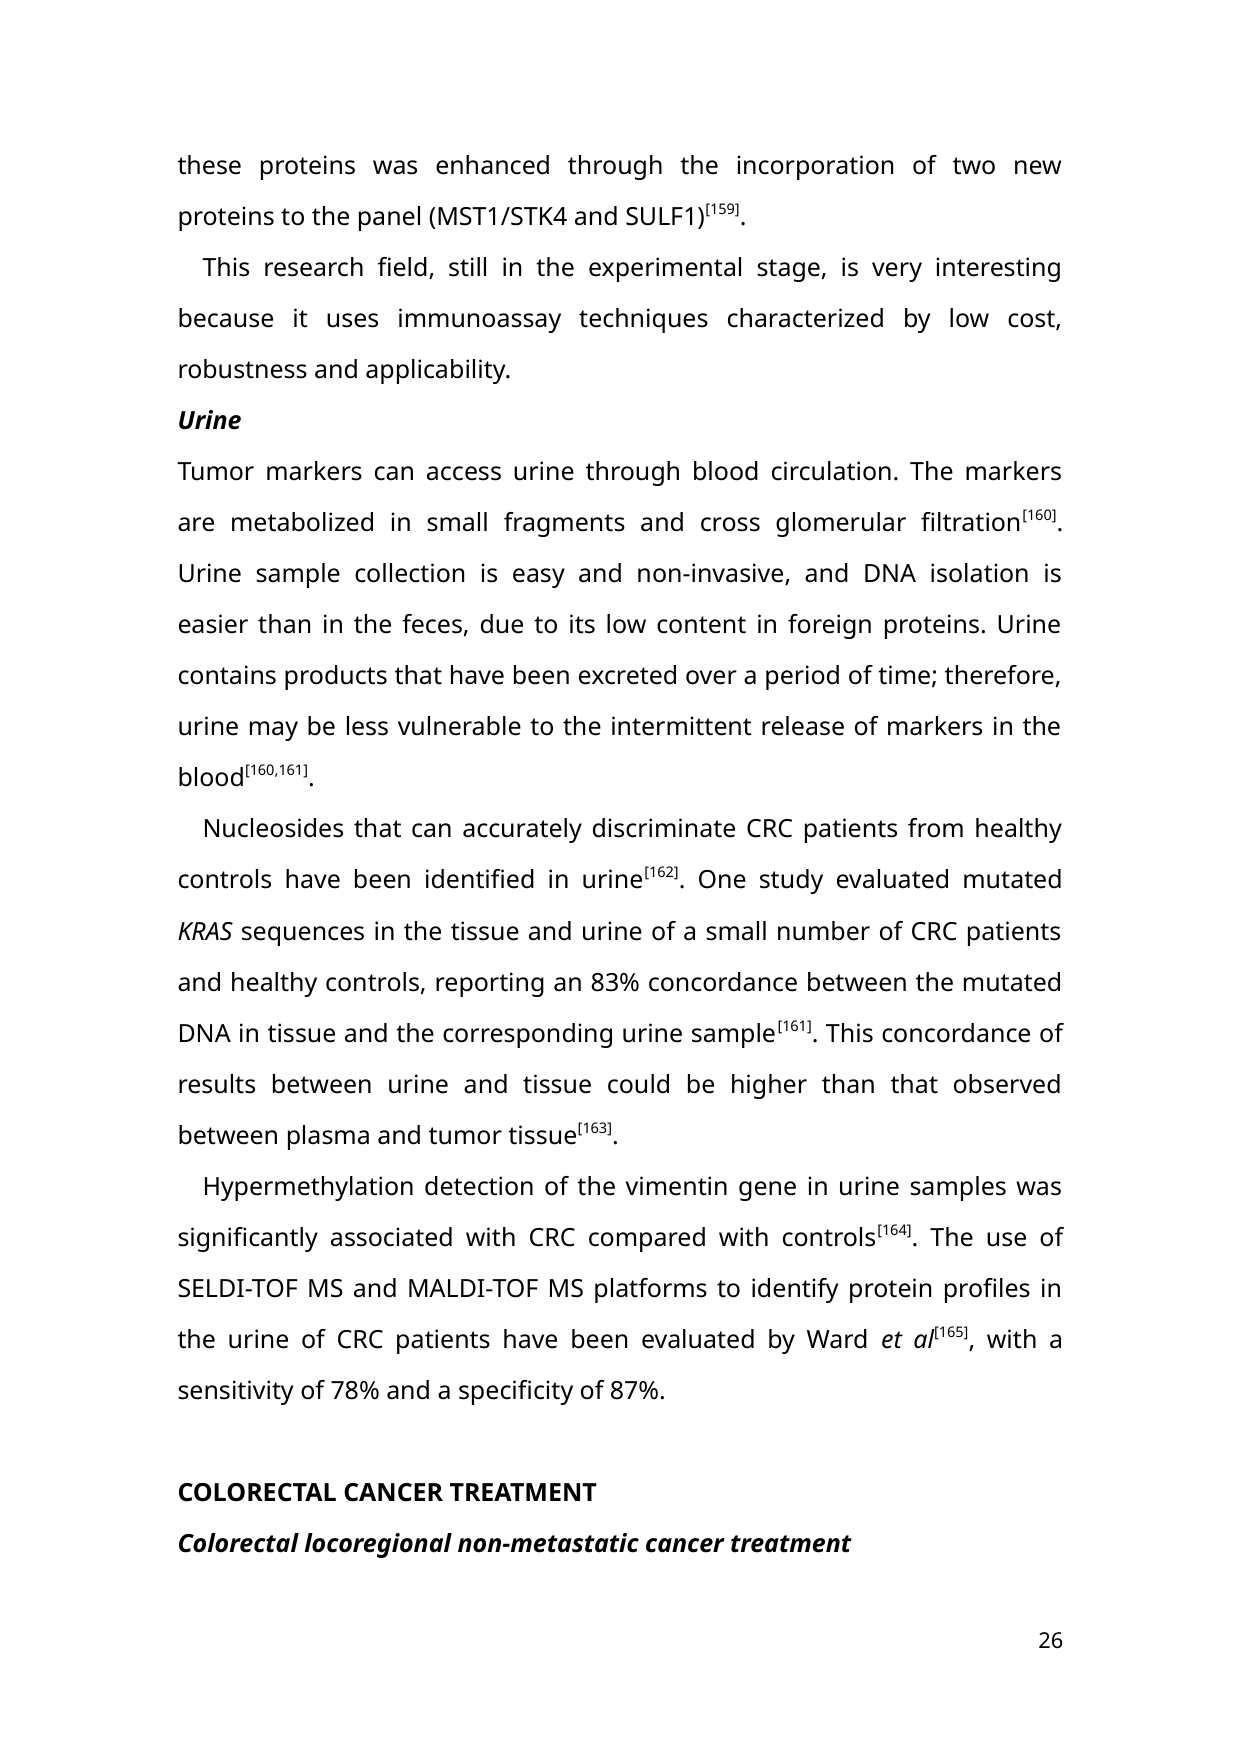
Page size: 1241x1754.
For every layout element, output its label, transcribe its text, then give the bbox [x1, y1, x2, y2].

text This research field, still in the experimental stage, is very interesting because it uses immunoassay techniques characterized by low cost, robustness and applicability. [177, 250, 1063, 386]
text Urine [177, 403, 1063, 437]
text COLORECTAL CANCER TREATMENT [177, 1475, 1063, 1509]
text Tumor markers can access urine through blood circulation. The markers are metabolized in small fragments and cross glomerular filtration[160]. Urine sample collection is easy and non-invasive, and DNA isolation is easier than in the feces, due to its low content in foreign proteins. Urine contains products that have been excreted over a period of time; therefore, urine may be less vulnerable to the intermittent release of markers in the blood[160,161]. [177, 454, 1063, 794]
text Colorectal locoregional non-metastatic cancer treatment [177, 1526, 1063, 1560]
text Nucleosides that can accurately discriminate CRC patients from healthy controls have been identified in urine[162]. One study evaluated mutated KRAS sequences in the tissue and urine of a small number of CRC patients and healthy controls, reporting an 83% concordance between the mutated DNA in tissue and the corresponding urine sample[161]. This concordance of results between urine and tissue could be higher than that observed between plasma and tumor tissue[163]. [177, 811, 1063, 1151]
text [177, 148, 1063, 233]
text Hypermethylation detection of the vimentin gene in urine samples was significantly associated with CRC compared with controls[164]. The use of SELDI-TOF MS and MALDI-TOF MS platforms to identify protein profiles in the urine of CRC patients have been evaluated by Ward et al[165], with a sensitivity of 78% and a specificity of 87%. [177, 1168, 1063, 1407]
